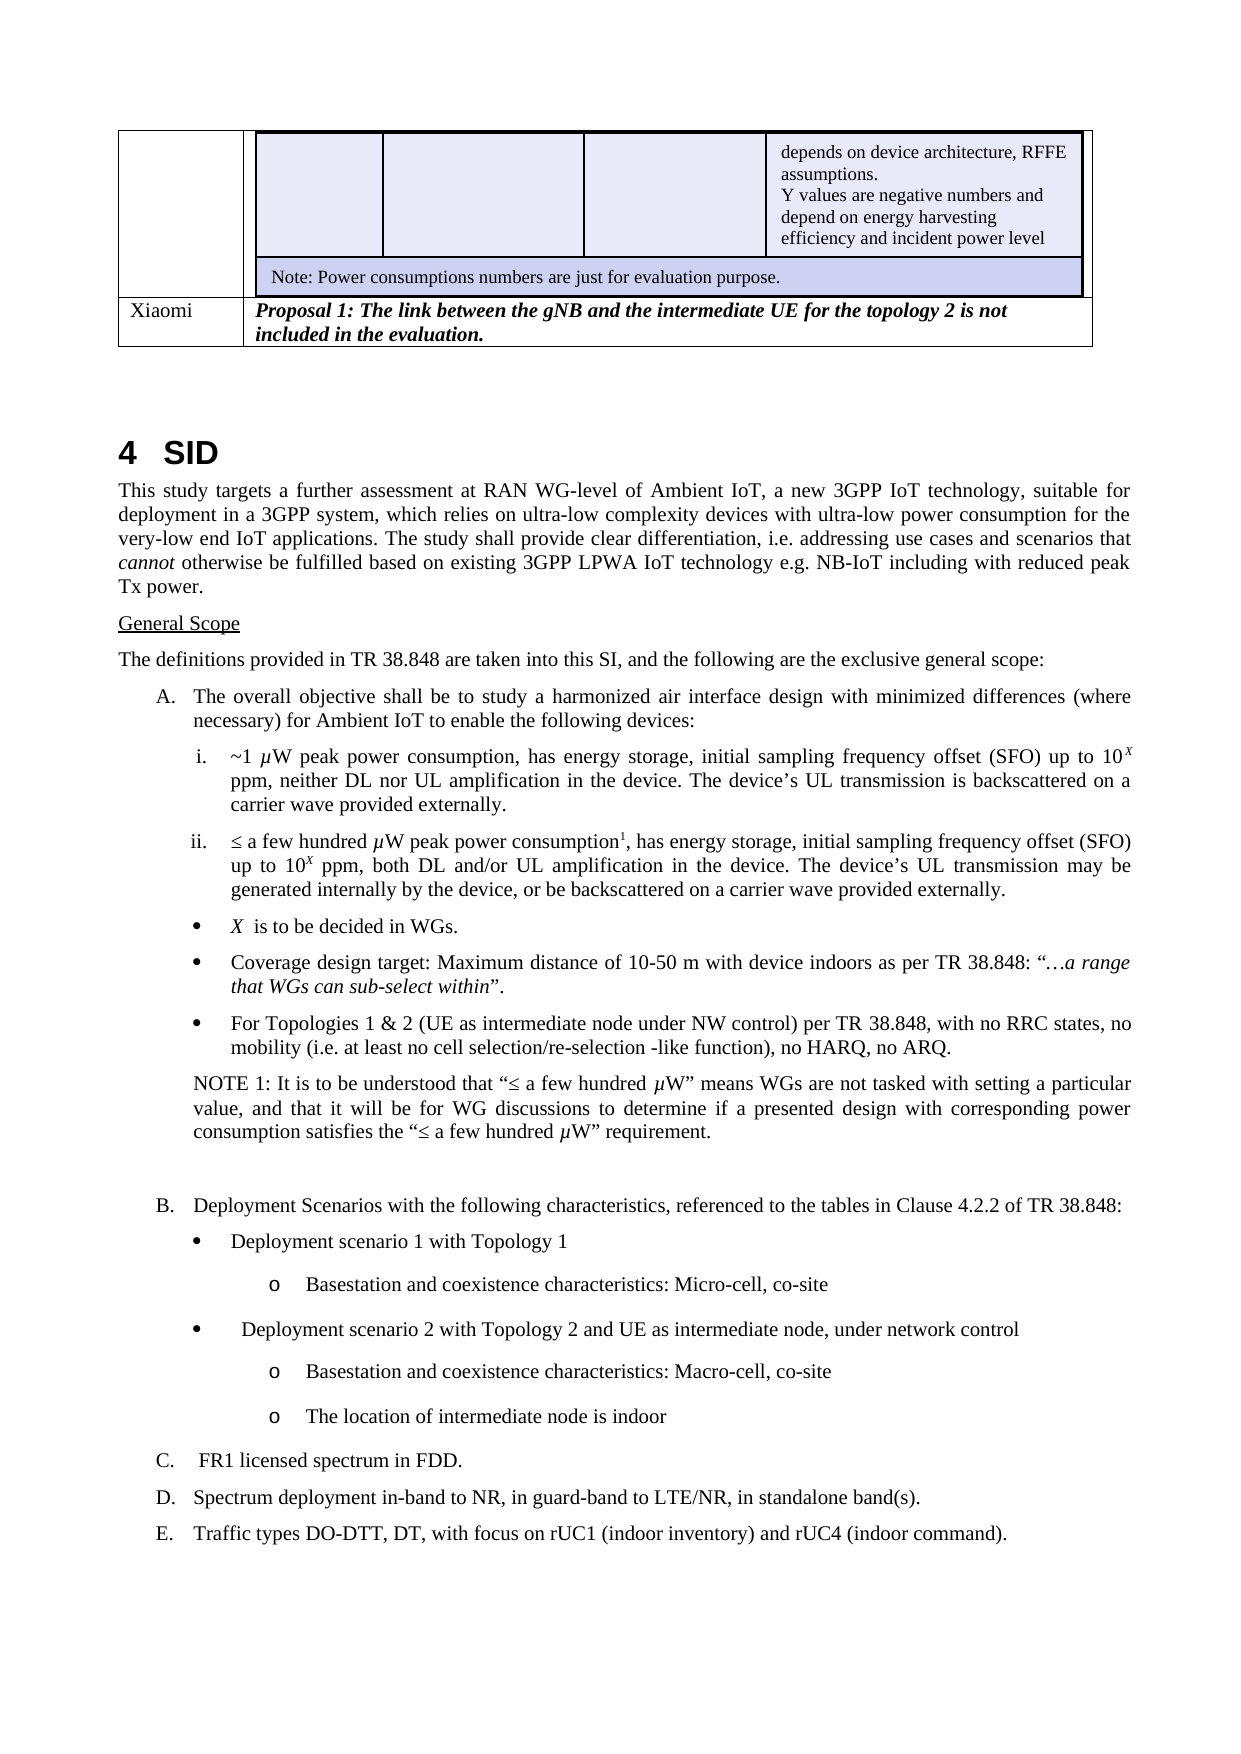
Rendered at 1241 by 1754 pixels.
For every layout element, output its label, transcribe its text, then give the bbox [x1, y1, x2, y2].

list Deployment scenario 1 with Topology 1 [193, 1229, 1122, 1253]
text General Scope [118, 610, 1132, 634]
subtitle SID [118, 433, 1122, 471]
text NOTE 1: It is to be understood that “≤ a few hundred µW” means WGs are not tasked with setting a particular value, and that it will be for WG discussions to determine if a presented design with corresponding power consumption satisfies the “≤ a few hundred µW” requirement. [193, 1071, 1132, 1143]
list For Topologies 1 & 2 (UE as intermediate node under NW control) per TR 38.848, with no RRC states, no mobility (i.e. at least no cell selection/re-selection -like function), no HARQ, no ARQ. [193, 1011, 1132, 1059]
list Coverage design target: Maximum distance of 10-50 m with device indoors as per TR 38.848: “…a range that WGs can sub-select within”. [193, 950, 1132, 998]
list The overall objective shall be to study a harmonized air interface design with minimized differences (where necessary) for Ambient IoT to enable the following devices: [156, 683, 1132, 732]
list The location of intermediate node is indoor [268, 1404, 1122, 1429]
list Deployment scenario 2 with Topology 2 and UE as intermediate node, under network control [193, 1316, 1122, 1341]
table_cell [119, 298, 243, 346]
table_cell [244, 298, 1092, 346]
list ≤ a few hundred µW peak power consumption1, has energy storage, initial sampling frequency offset (SFO) up to 10X ppm, both DL and/or UL amplification in the device. The device’s UL transmission may be generated internally by the device, or be backscattered on a carrier wave provided externally. [207, 829, 1132, 901]
list ~1 µW peak power consumption, has energy storage, initial sampling frequency offset (SFO) up to 10X ppm, neither DL nor UL amplification in the device. The device’s UL transmission is backscattered on a carrier wave provided externally. [207, 744, 1132, 816]
list Basestation and coexistence characteristics: Macro-cell, co-site [268, 1359, 1122, 1385]
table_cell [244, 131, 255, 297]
list Spectrum deployment in-band to NR, in guard-band to LTE/NR, in standalone band(s). [156, 1485, 1132, 1509]
list Basestation and coexistence characteristics: Micro-cell, co-site [268, 1272, 1122, 1298]
list Traffic types DO-DTT, DT, with focus on rUC1 (indoor inventory) and rUC4 (indoor command). [156, 1521, 1132, 1545]
list Deployment Scenarios with the following characteristics, referenced to the tables in Clause 4.2.2 of TR 38.848: [156, 1193, 1132, 1217]
list FR1 licensed spectrum in FDD. [156, 1448, 1132, 1472]
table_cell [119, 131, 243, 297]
list X is to be decided in WGs. [193, 913, 1132, 938]
text This study targets a further assessment at RAN WG-level of Ambient IoT, a new 3GPP IoT technology, suitable for deployment in a 3GPP system, which relies on ultra-low complexity devices with ultra-low power consumption for the very-low end IoT applications. The study shall provide clear differentiation, i.e. addressing use cases and scenarios that cannot otherwise be fulfilled based on existing 3GPP LPWA IoT technology e.g. NB-IoT including with reduced peak Tx power. [118, 478, 1132, 598]
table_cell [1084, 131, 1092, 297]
text The definitions provided in TR 38.848 are taken into this SI, and the following are the exclusive general scope: [118, 647, 1132, 671]
